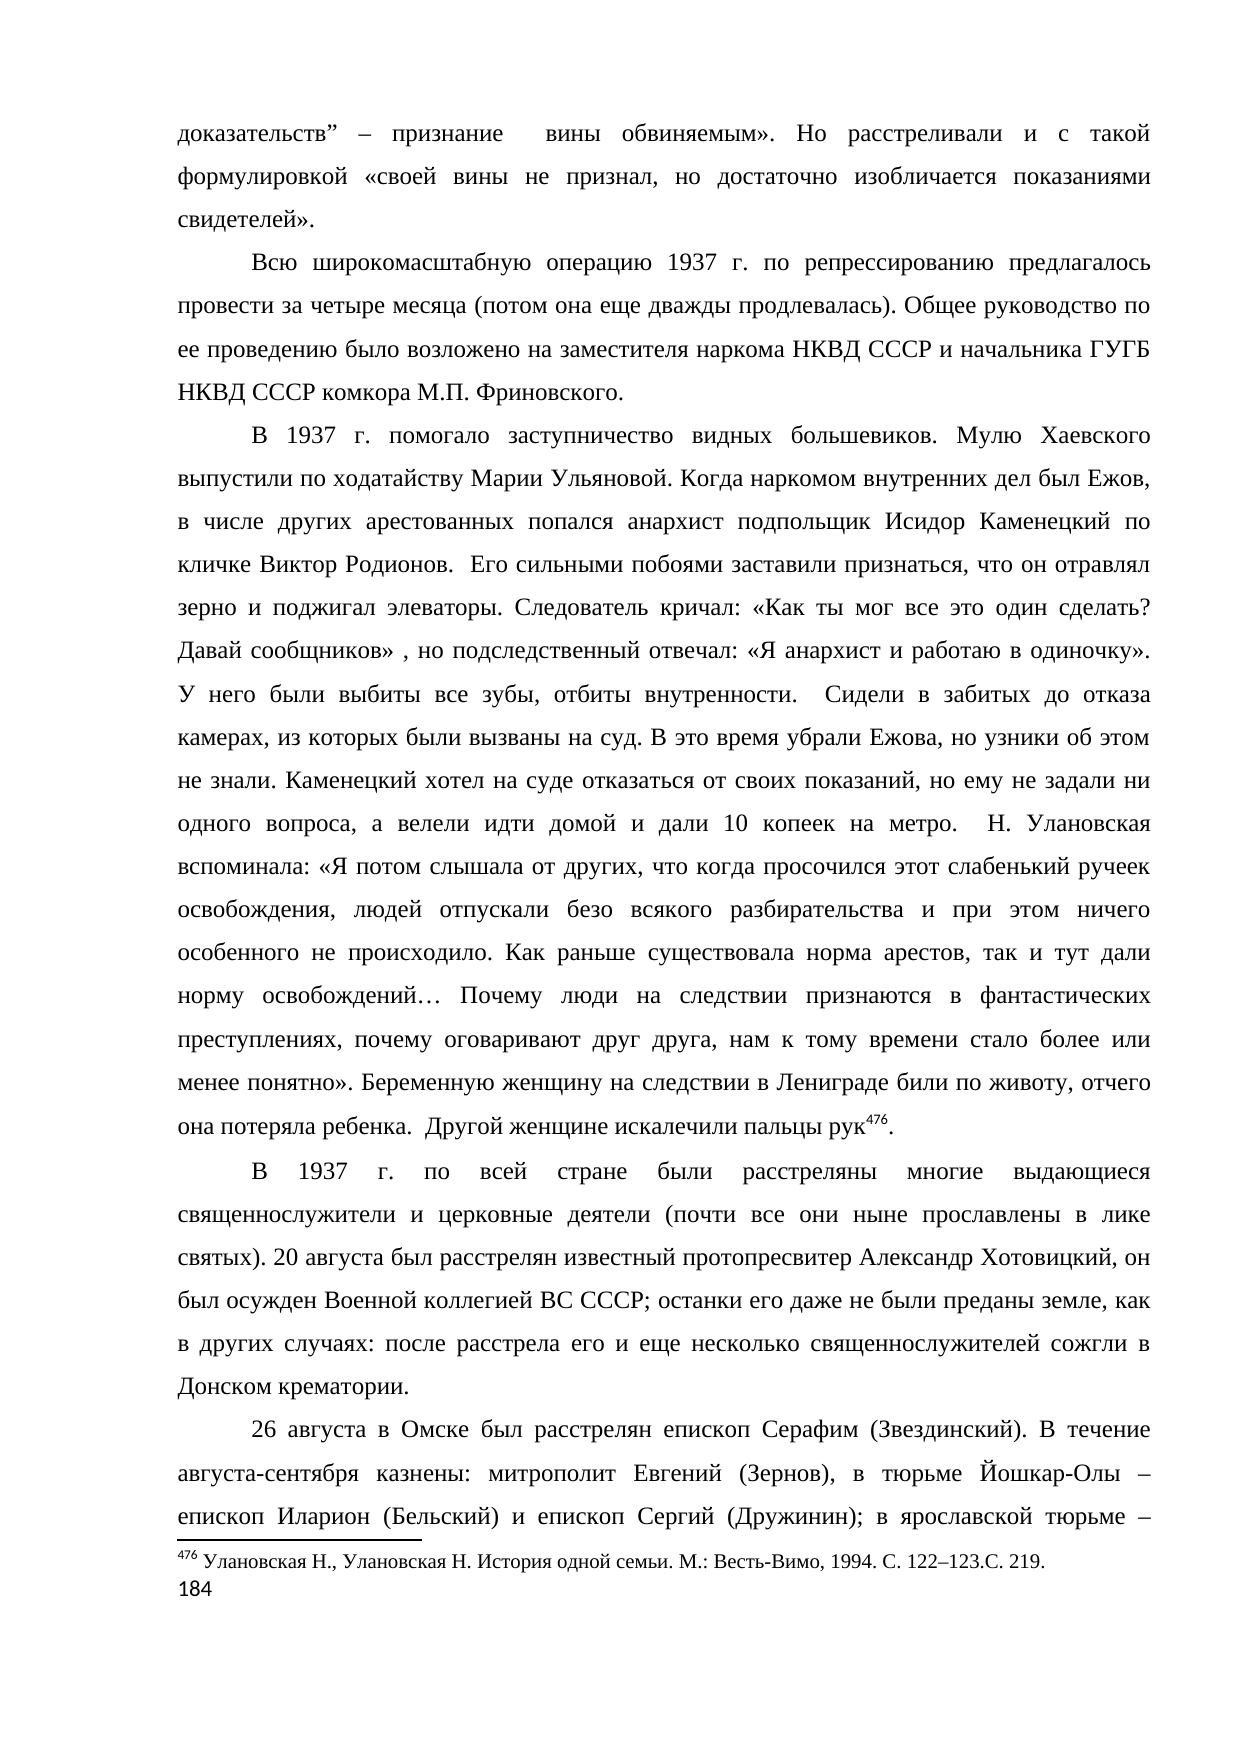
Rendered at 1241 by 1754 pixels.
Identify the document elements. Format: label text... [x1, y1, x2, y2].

text В 1937 г. помогало заступничество видных большевиков. Мулю Хаевского выпустили по ходатайству Марии Ульяновой. Когда наркомом внутренних дел был Ежов, в числе других арестованных попался анархист подпольщик Исидор Каменецкий по кличке Виктор Родионов. Его сильными побоями заставили признаться, что он отравлял зерно и поджигал элеваторы. Следователь кричал: «Как ты мог все это один сделать? Давай сообщников» , но подследственный отвечал: «Я анархист и работаю в одиночку». У него были выбиты все зубы, отбиты внутренности. Сидели в забитых до отказа камерах, из которых были вызваны на суд. В это время убрали Ежова, но узники об этом не знали. Каменецкий хотел на суде отказаться от своих показаний, но ему не задали ни одного вопроса, а велели идти домой и дали 10 копеек на метро. Н. Улановская вспоминала: «Я потом слышала от других, что когда просочился этот слабенький ручеек освобождения, людей отпускали безо всякого разбирательства и при этом ничего особенного не происходило. Как раньше существовала норма арестов, так и тут дали норму освобождений… Почему люди на следствии признаются в фантастических преступлениях, почему оговаривают друг друга, нам к тому времени стало более или менее понятно». Беременную женщину на следствии в Лениграде били по животу, отчего она потеряла ребенка. Другой женщине искалечили пальцы рук. [177, 420, 1152, 1141]
text В 1937 г. по всей стране были расстреляны многие выдающиеся священнослужители и церковные деятели (почти все они ныне прославлены в лике святых). 20 августа был расстрелян известный протопресвитер Александр Хотовицкий, он был осужден Военной коллегией ВС СССР; останки его даже не были преданы земле, как в других случаях: после расстрела его и еще несколько священнослужителей сожгли в Донском крематории. [177, 1156, 1152, 1400]
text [177, 1414, 1152, 1529]
text Всю широкомасштабную операцию 1937 г. по репрессированию предлагалось провести за четыре месяца (потом она еще дважды продлевалась). Общее руководство по ее проведению было возложено на заместителя наркома НКВД СССР и начальника ГУГБ НКВД СССР комкора М.П. Фриновского. [177, 247, 1152, 406]
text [177, 118, 1152, 233]
